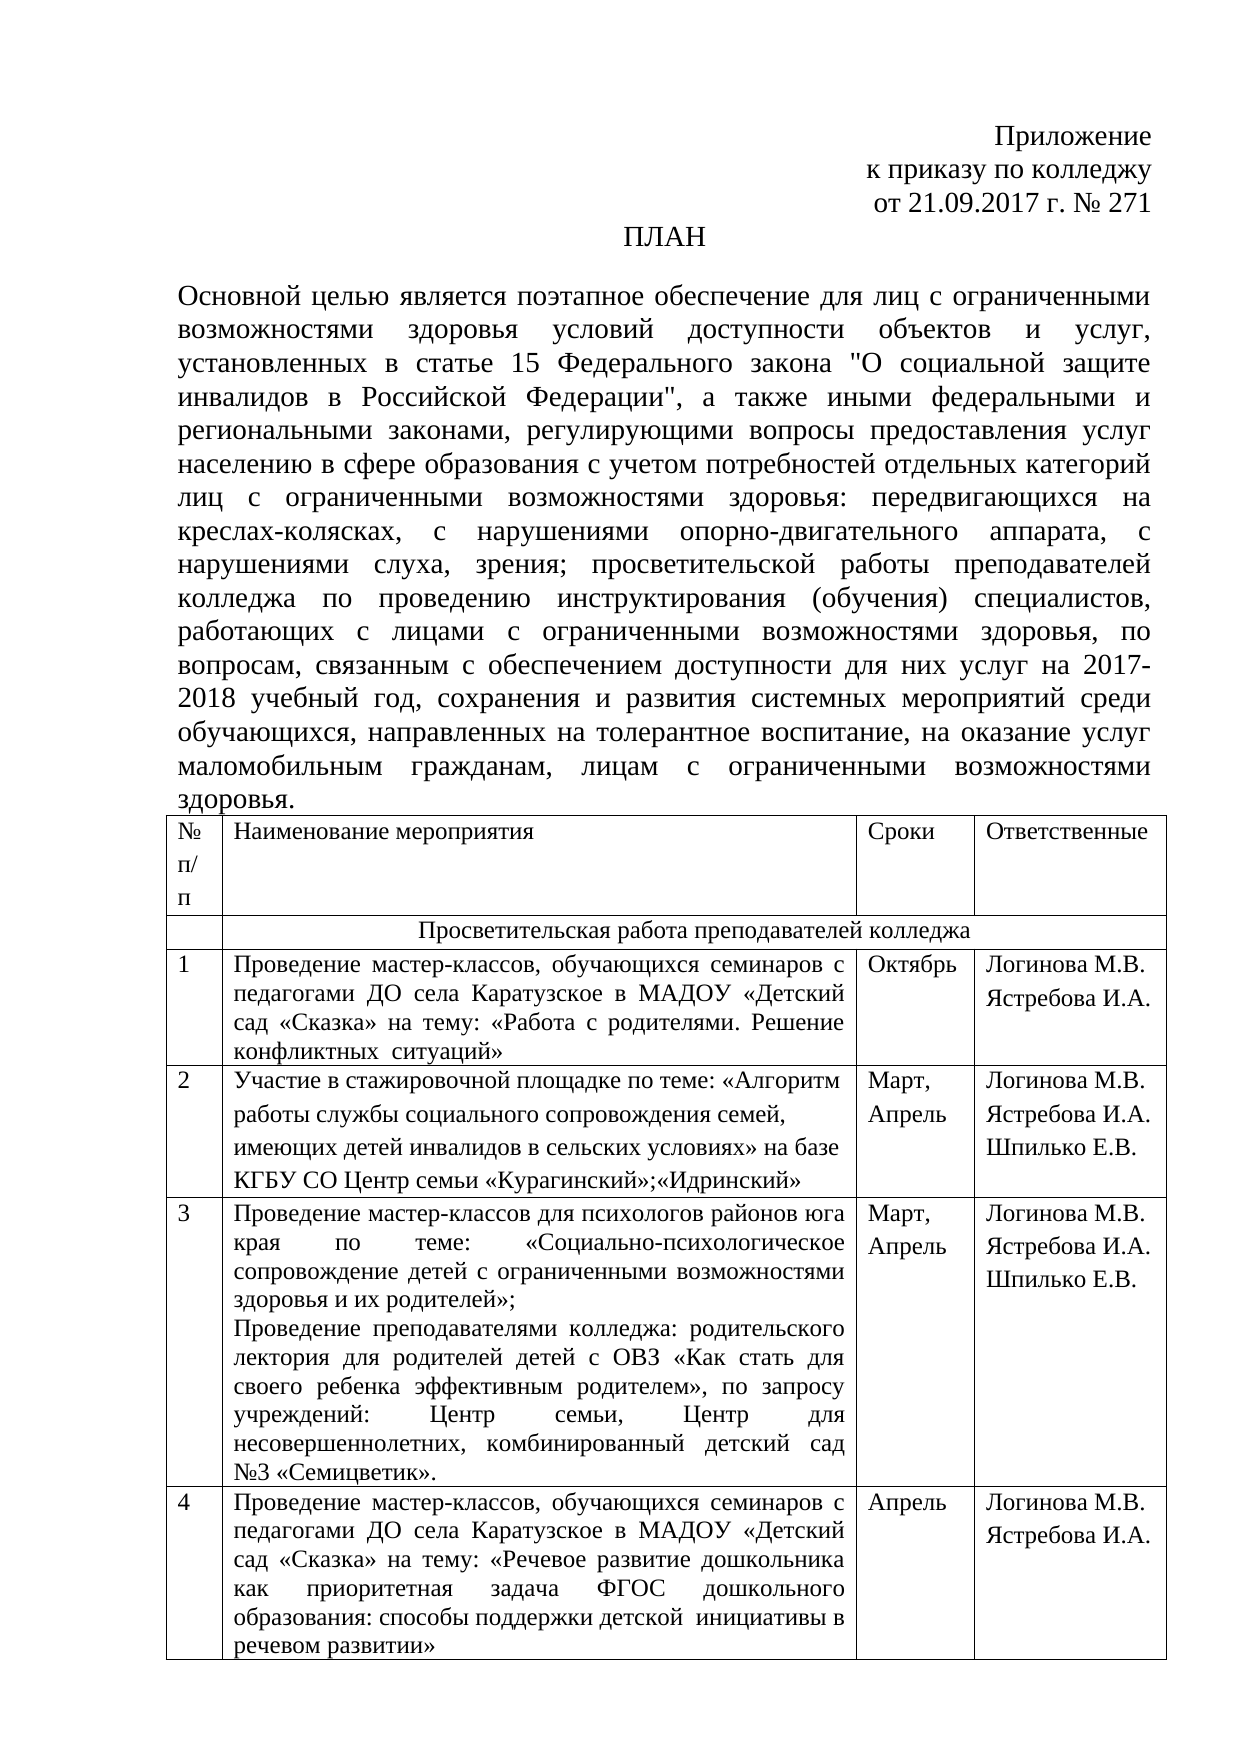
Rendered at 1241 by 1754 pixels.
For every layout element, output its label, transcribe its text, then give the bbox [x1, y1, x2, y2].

table_cell Логинова М.В. Ястребова И.А. Шпилько Е.В. [975, 1066, 1166, 1197]
text Основной целью является поэтапное обеспечение для лиц с ограниченными возможностями здоровья условий доступности объектов и услуг, установленных в статье 15 Федерального закона "О социальной защите инвалидов в Российской Федерации", а также иными федеральными и региональными законами, регулирующими вопросы предоставления услуг населению в сфере образования с учетом потребностей отдельных категорий лиц с ограниченными возможностями здоровья: передвигающихся на креслах-колясках, с нарушениями опорно-двигательного аппарата, с нарушениями слуха, зрения; просветительской работы преподавателей колледжа по проведению инструктирования (обучения) специалистов, работающих с лицами с ограниченными возможностями здоровья, по вопросам, связанным с обеспечением доступности для них услуг на 2017-2018 учебный год, сохранения и развития системных мероприятий среди обучающихся, направленных на толерантное воспитание, на оказание услуг маломобильным гражданам, лицам с ограниченными возможностями здоровья. [177, 278, 1152, 815]
text к приказу по колледжу [177, 152, 1152, 185]
table_cell Март, Апрель [857, 1066, 974, 1197]
table_cell [167, 916, 222, 948]
table_header Наименование мероприятия [223, 816, 856, 914]
table_cell 1 [167, 950, 222, 1064]
table_cell Проведение мастер-классов, обучающихся семинаров с педагогами ДО села Каратузское в МАДОУ «Детский сад «Сказка» на тему: «Речевое развитие дошкольника как приоритетная задача ФГОС дошкольного образования: способы поддержки детской инициативы в речевом развитии» [223, 1487, 856, 1659]
table_cell Логинова М.В. Ястребова И.А. [975, 950, 1166, 1064]
table_header Ответственные [975, 816, 1166, 914]
table_cell Просветительская работа преподавателей колледжа [223, 916, 1166, 948]
table_cell Март, Апрель [857, 1198, 974, 1486]
text от 21.09.2017 г. № 271 [177, 185, 1152, 219]
table_cell Логинова М.В. Ястребова И.А. [975, 1487, 1166, 1659]
text ПЛАН [177, 219, 1152, 252]
table_cell Проведение мастер-классов для психологов районов юга края по теме: «Социально-психологическое сопровождение детей с ограниченными возможностями здоровья и их родителей»; Проведение преподавателями колледжа: родительского лектория для родителей детей с ОВЗ «Как стать для своего ребенка эффективным родителем», по запросу учреждений: Центр семьи, Центр для несовершеннолетних, комбинированный детский сад №3 «Семицветик». [223, 1198, 856, 1486]
table_cell Участие в стажировочной площадке по теме: «Алгоритм работы службы социального сопровождения семей, имеющих детей инвалидов в сельских условиях» на базе КГБУ СО Центр семьи «Курагинский»;«Идринский» [223, 1066, 856, 1197]
table_cell Проведение мастер-классов, обучающихся семинаров с педагогами ДО села Каратузское в МАДОУ «Детский сад «Сказка» на тему: «Работа с родителями. Решение конфликтных ситуаций» [223, 950, 856, 1064]
table_cell Логинова М.В. Ястребова И.А. Шпилько Е.В. [975, 1198, 1166, 1486]
table_header № п/п [167, 816, 222, 914]
text Приложение [177, 118, 1152, 152]
table_header Сроки [857, 816, 974, 914]
table_cell 4 [167, 1487, 222, 1659]
table_cell Апрель [857, 1487, 974, 1659]
table_cell Октябрь [857, 950, 974, 1064]
table_cell 2 [167, 1066, 222, 1197]
table_cell 3 [167, 1198, 222, 1486]
